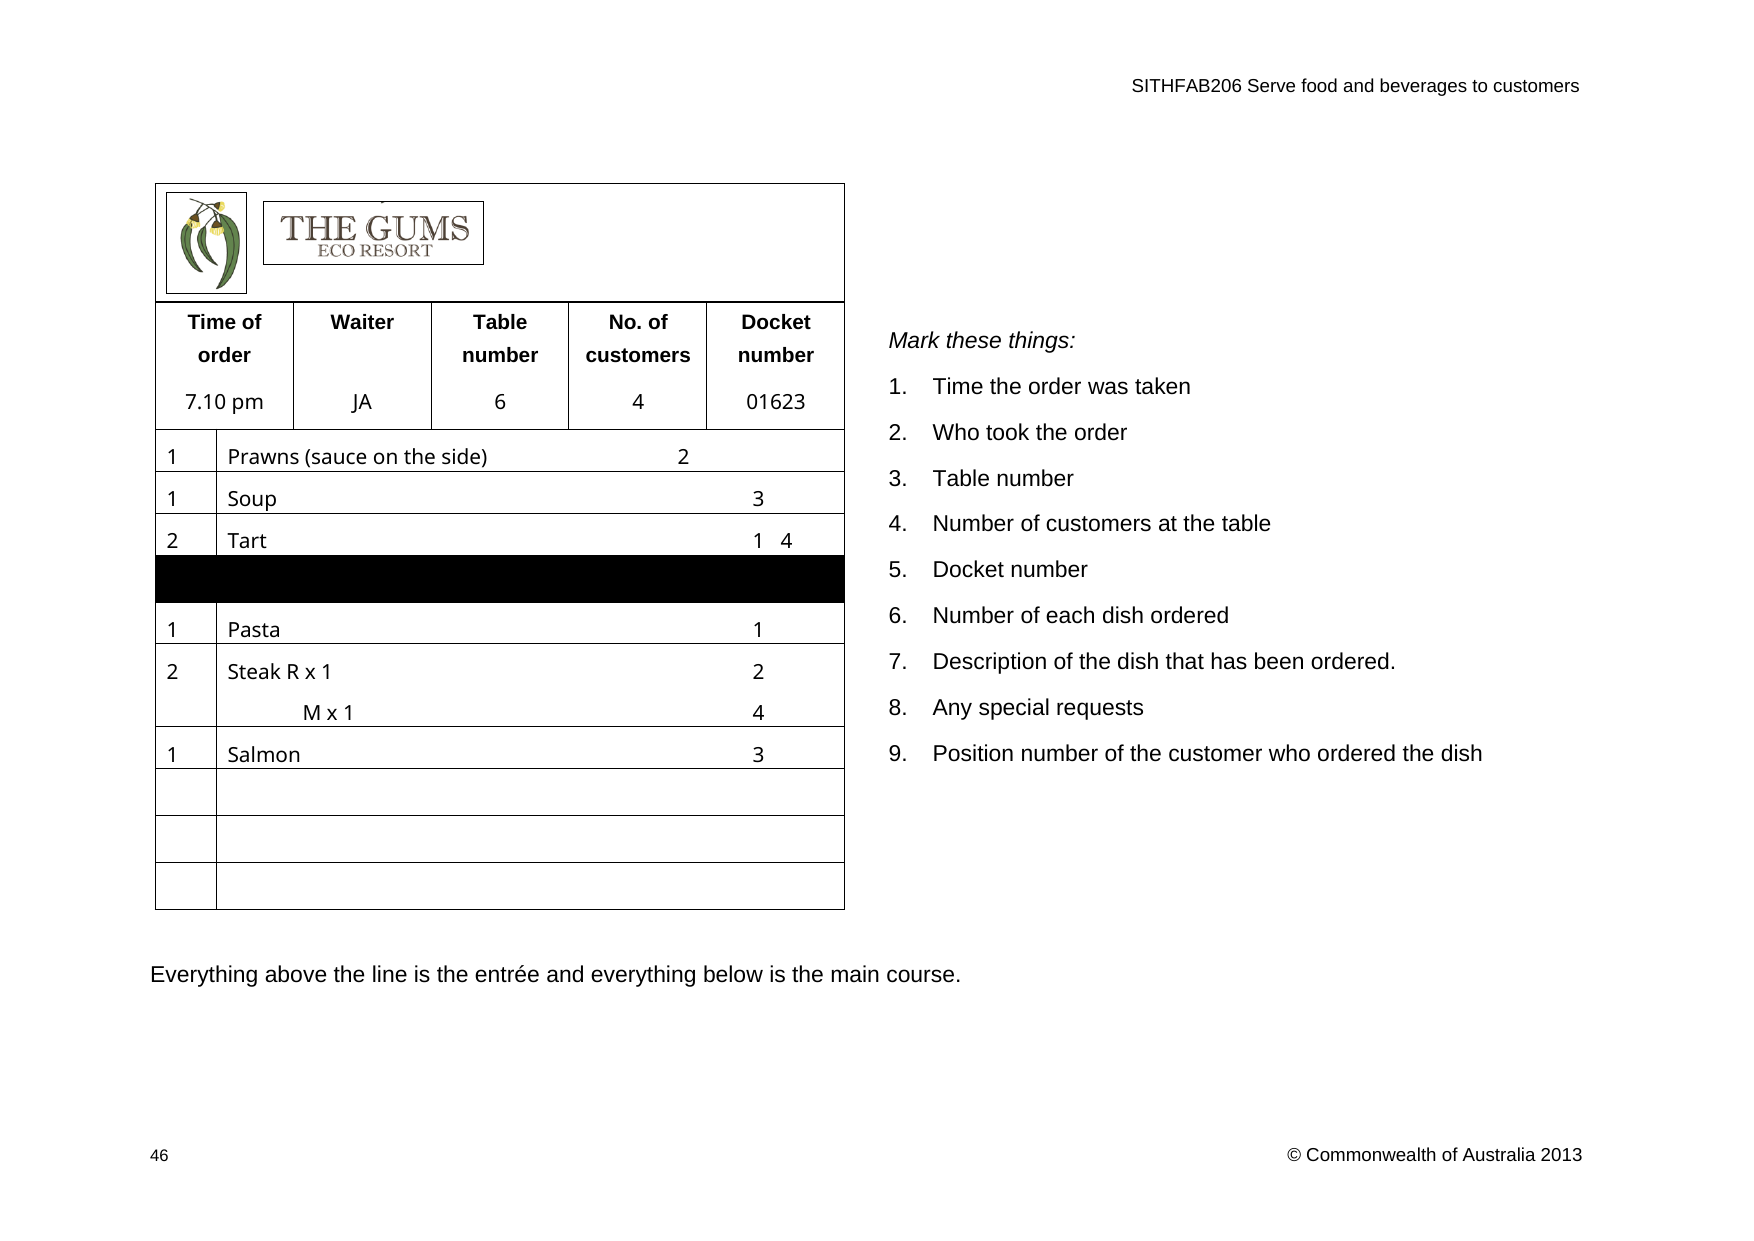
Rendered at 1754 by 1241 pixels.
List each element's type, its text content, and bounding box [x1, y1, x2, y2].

table_cell [217, 863, 844, 909]
table_cell 4 [569, 382, 706, 428]
table_cell 1 [156, 727, 216, 768]
table_cell Waiter [294, 303, 431, 382]
table_cell Time of order [156, 303, 293, 382]
table_cell [156, 556, 844, 601]
table_cell Docket number [707, 303, 844, 382]
table_cell No. of customers [569, 303, 706, 382]
table_cell [217, 816, 844, 862]
table_cell 1 [156, 430, 216, 471]
table_header [156, 184, 844, 301]
table_cell Salmon 3 [217, 727, 844, 768]
table_cell 01623 [707, 382, 844, 428]
table_cell Tart 1 4 [217, 514, 844, 554]
table_cell 2 [156, 514, 216, 554]
table_cell 1 [156, 603, 216, 643]
table_cell Steak R x 1 2 M x 1 4 [217, 644, 844, 726]
table_cell 6 [432, 382, 568, 428]
table_header Mark these things: Time the order was taken Who took the order Table number Number of customers at the table Docket number Number of each dish ordered Description of the dish that has been ordered. Any special requests Position number of the customer who ordered the dish [845, 183, 1604, 909]
table_cell [156, 863, 216, 909]
table_cell 2 [156, 644, 216, 726]
table_cell Soup 3 [217, 472, 844, 512]
table_cell Pasta 1 [217, 603, 844, 643]
table_cell Prawns (sauce on the side) 2 [217, 430, 844, 471]
table_cell [156, 769, 216, 815]
table_cell JA [294, 382, 431, 428]
table_cell Table number [432, 303, 568, 382]
table_cell [156, 816, 216, 862]
table_cell 1 [156, 472, 216, 512]
table_cell 7.10 pm [156, 382, 293, 428]
text Everything above the line is the entrée and everything below is the main course. [150, 956, 1580, 989]
table_cell [217, 769, 844, 815]
